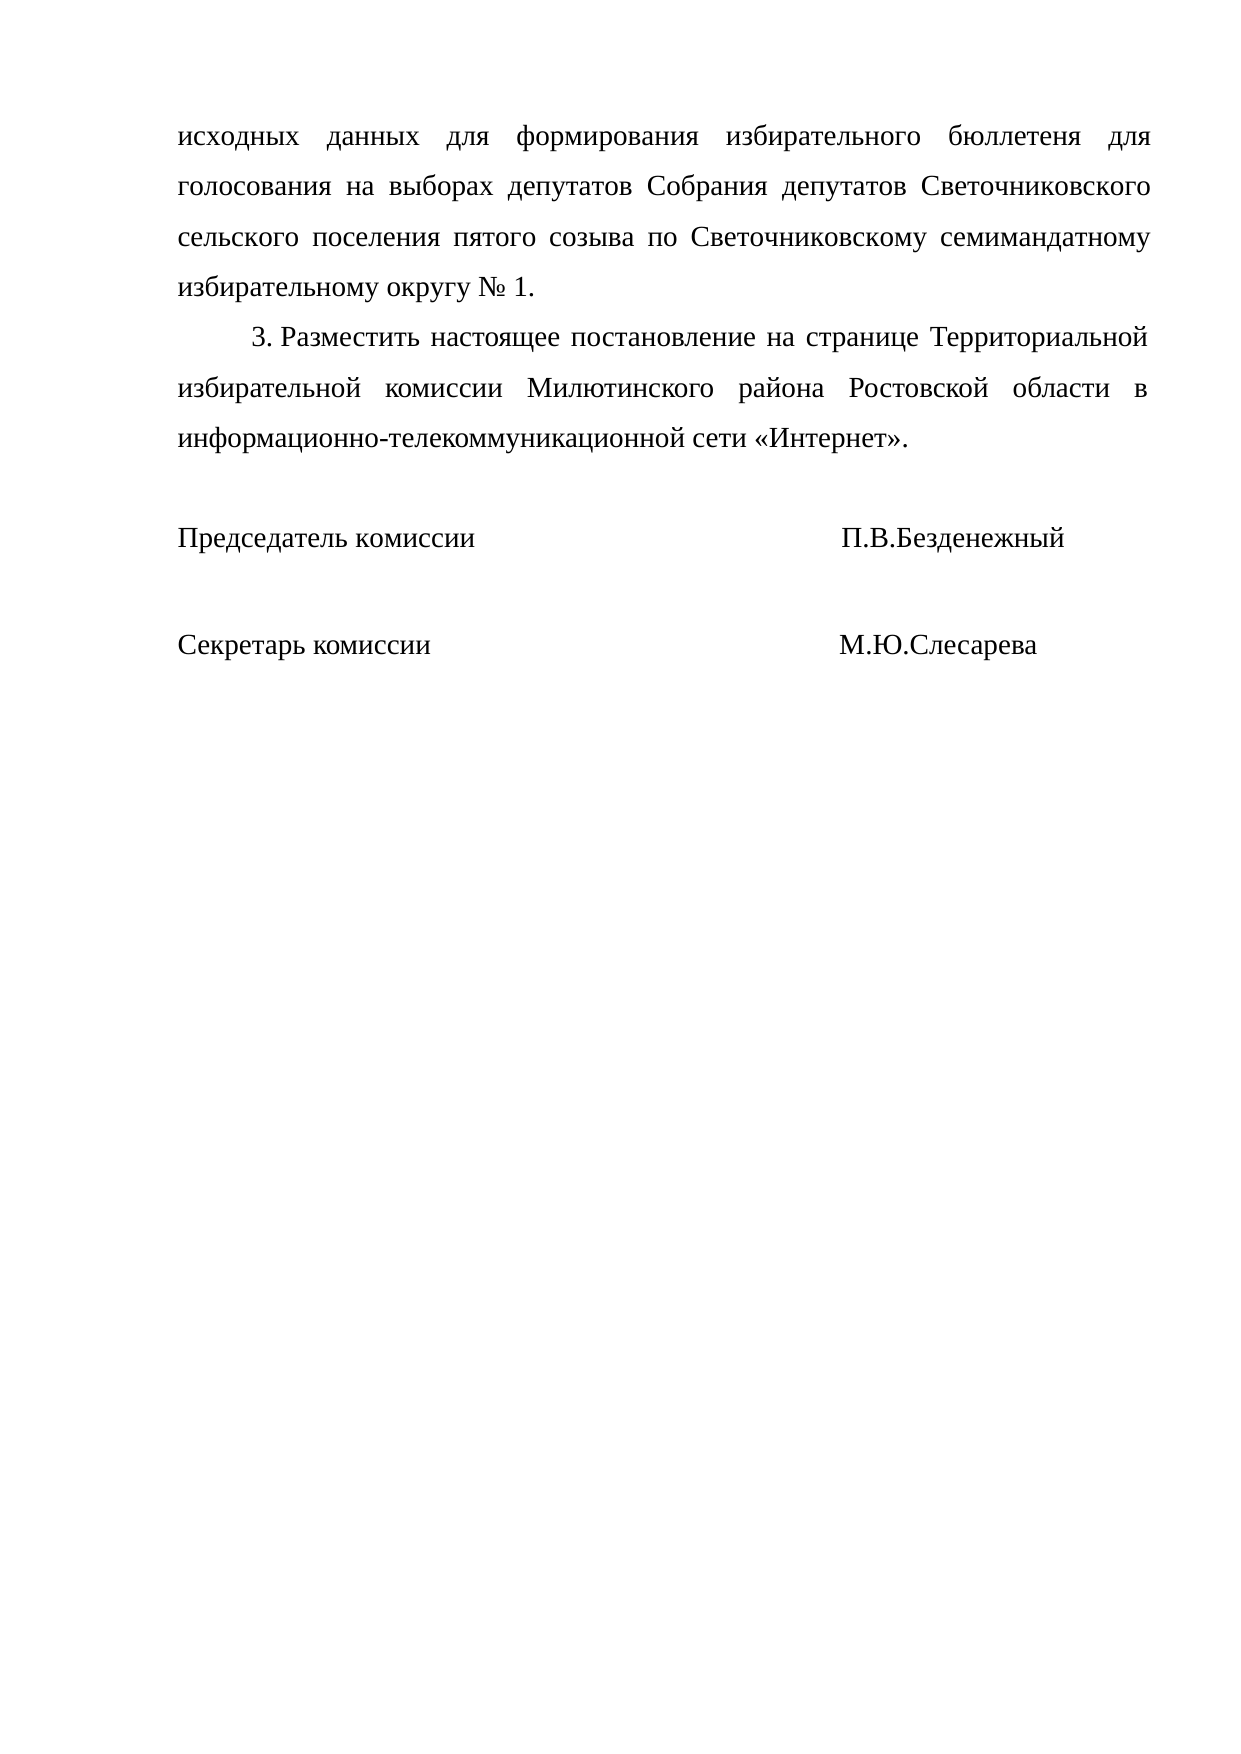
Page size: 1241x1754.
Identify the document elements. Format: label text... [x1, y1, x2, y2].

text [177, 118, 1152, 303]
text Секретарь комиссии М.Ю.Слесарева [177, 627, 1152, 711]
text 3. Разместить настоящее постановление на странице Территориальной избирательной комиссии Милютинского района Ростовской области в информационно-телекоммуникационной сети «Интернет». [177, 319, 1149, 453]
text Председатель комиссии П.В.Безденежный [177, 521, 1152, 554]
